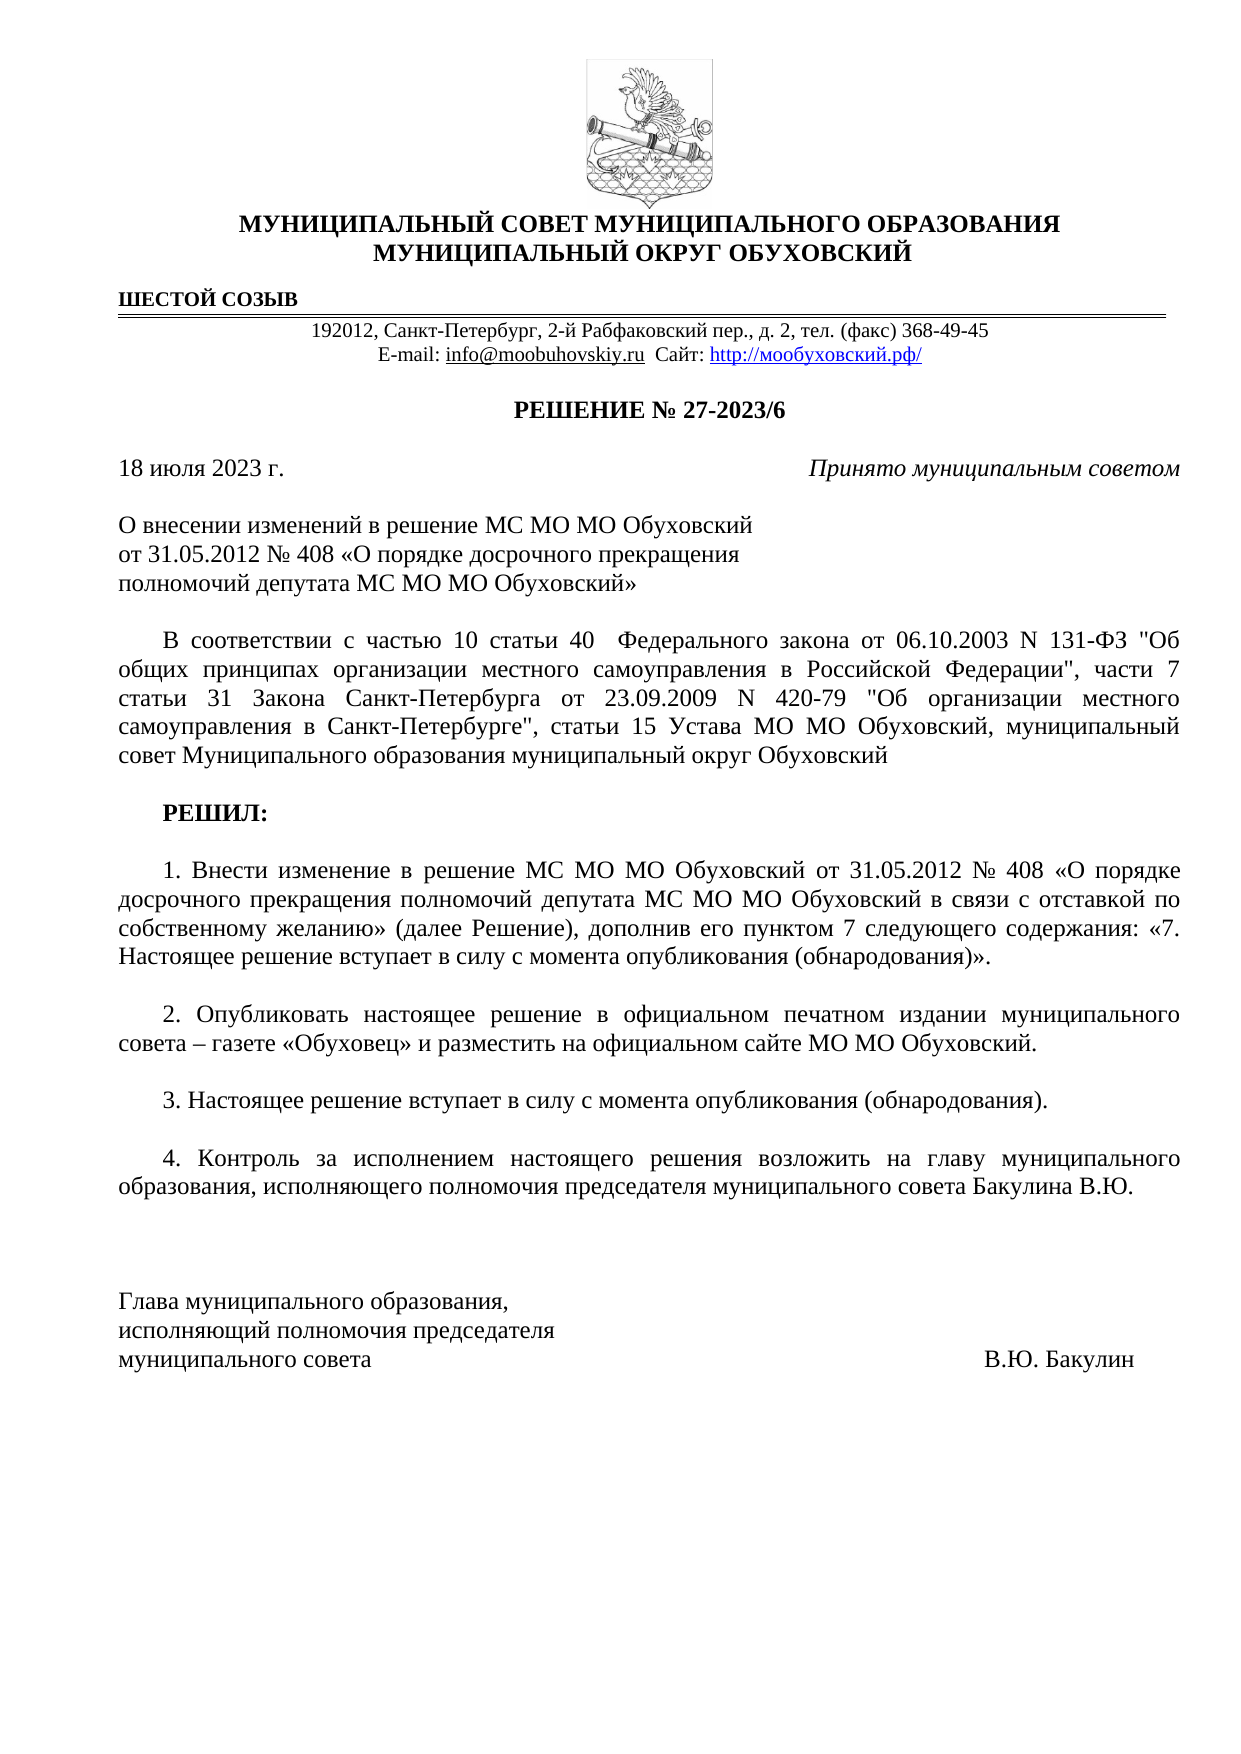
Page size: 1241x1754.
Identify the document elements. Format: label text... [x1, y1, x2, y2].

text 18 июля 2023 г. Принято муниципальным советом [118, 453, 1181, 481]
text 4. Контроль за исполнением настоящего решения возложить на главу муниципального образования, исполняющего полномочия председателя муниципального совета Бакулина В.Ю. [118, 1143, 1181, 1200]
text РЕШЕНИЕ № 27-2023/6 [118, 395, 1181, 424]
text муниципального совета В.Ю. Бакулин [118, 1344, 1181, 1373]
text В соответствии с частью 10 статьи 40 Федерального закона от 06.10.2003 N 131-ФЗ "Об общих принципах организации местного самоуправления в Российской Федерации", части 7 статьи 31 Закона Санкт-Петербурга от 23.09.2009 N 420-79 "Об организации местного самоуправления в Санкт-Петербурге", статьи 15 Устава МО МО Обуховский, муниципальный совет Муниципального образования муниципальный округ Обуховский [118, 625, 1181, 769]
title МУНИЦИПАЛЬНЫЙ СОВЕТ МУНИЦИПАЛЬНОГО ОБРАЗОВАНИЯ [118, 209, 1181, 238]
text исполняющий полномочия председателя [118, 1315, 1181, 1344]
text О внесении изменений в решение МС МО МО Обуховский [118, 510, 1181, 539]
subtitle ШЕСТОЙ СОЗЫВ [118, 287, 1166, 314]
text E-mail: info@moobuhovskiy.ru Сайт: http://мообуховский.рф/ [118, 342, 1181, 366]
picture [586, 59, 713, 209]
text полномочий депутата МС МО МО Обуховский» [118, 568, 1181, 596]
text РЕШИЛ: [118, 798, 1181, 826]
text МУНИЦИПАЛЬНЫЙ ОКРУГ ОБУХОВСКИЙ [118, 238, 1166, 267]
text 192012, Санкт-Петербург, 2-й Рабфаковский пер., д. 2, тел. (факс) 368-49-45 [118, 318, 1181, 342]
text 3. Настоящее решение вступает в силу с момента опубликования (обнародования). [118, 1085, 1181, 1114]
text от 31.05.2012 № 408 «О порядке досрочного прекращения [118, 539, 1181, 568]
text 1. Внести изменение в решение МС МО МО Обуховский от 31.05.2012 № 408 «О порядке досрочного прекращения полномочий депутата МС МО МО Обуховский в связи с отставкой по собственному желанию» (далее Решение), дополнив его пунктом 7 следующего содержания: «7. Настоящее решение вступает в силу с момента опубликования (обнародования)». [118, 855, 1181, 970]
text 2. Опубликовать настоящее решение в официальном печатном издании муниципального совета – газете «Обуховец» и разместить на официальном сайте МО МО Обуховский. [118, 999, 1181, 1056]
text Глава муниципального образования, [118, 1286, 1181, 1315]
